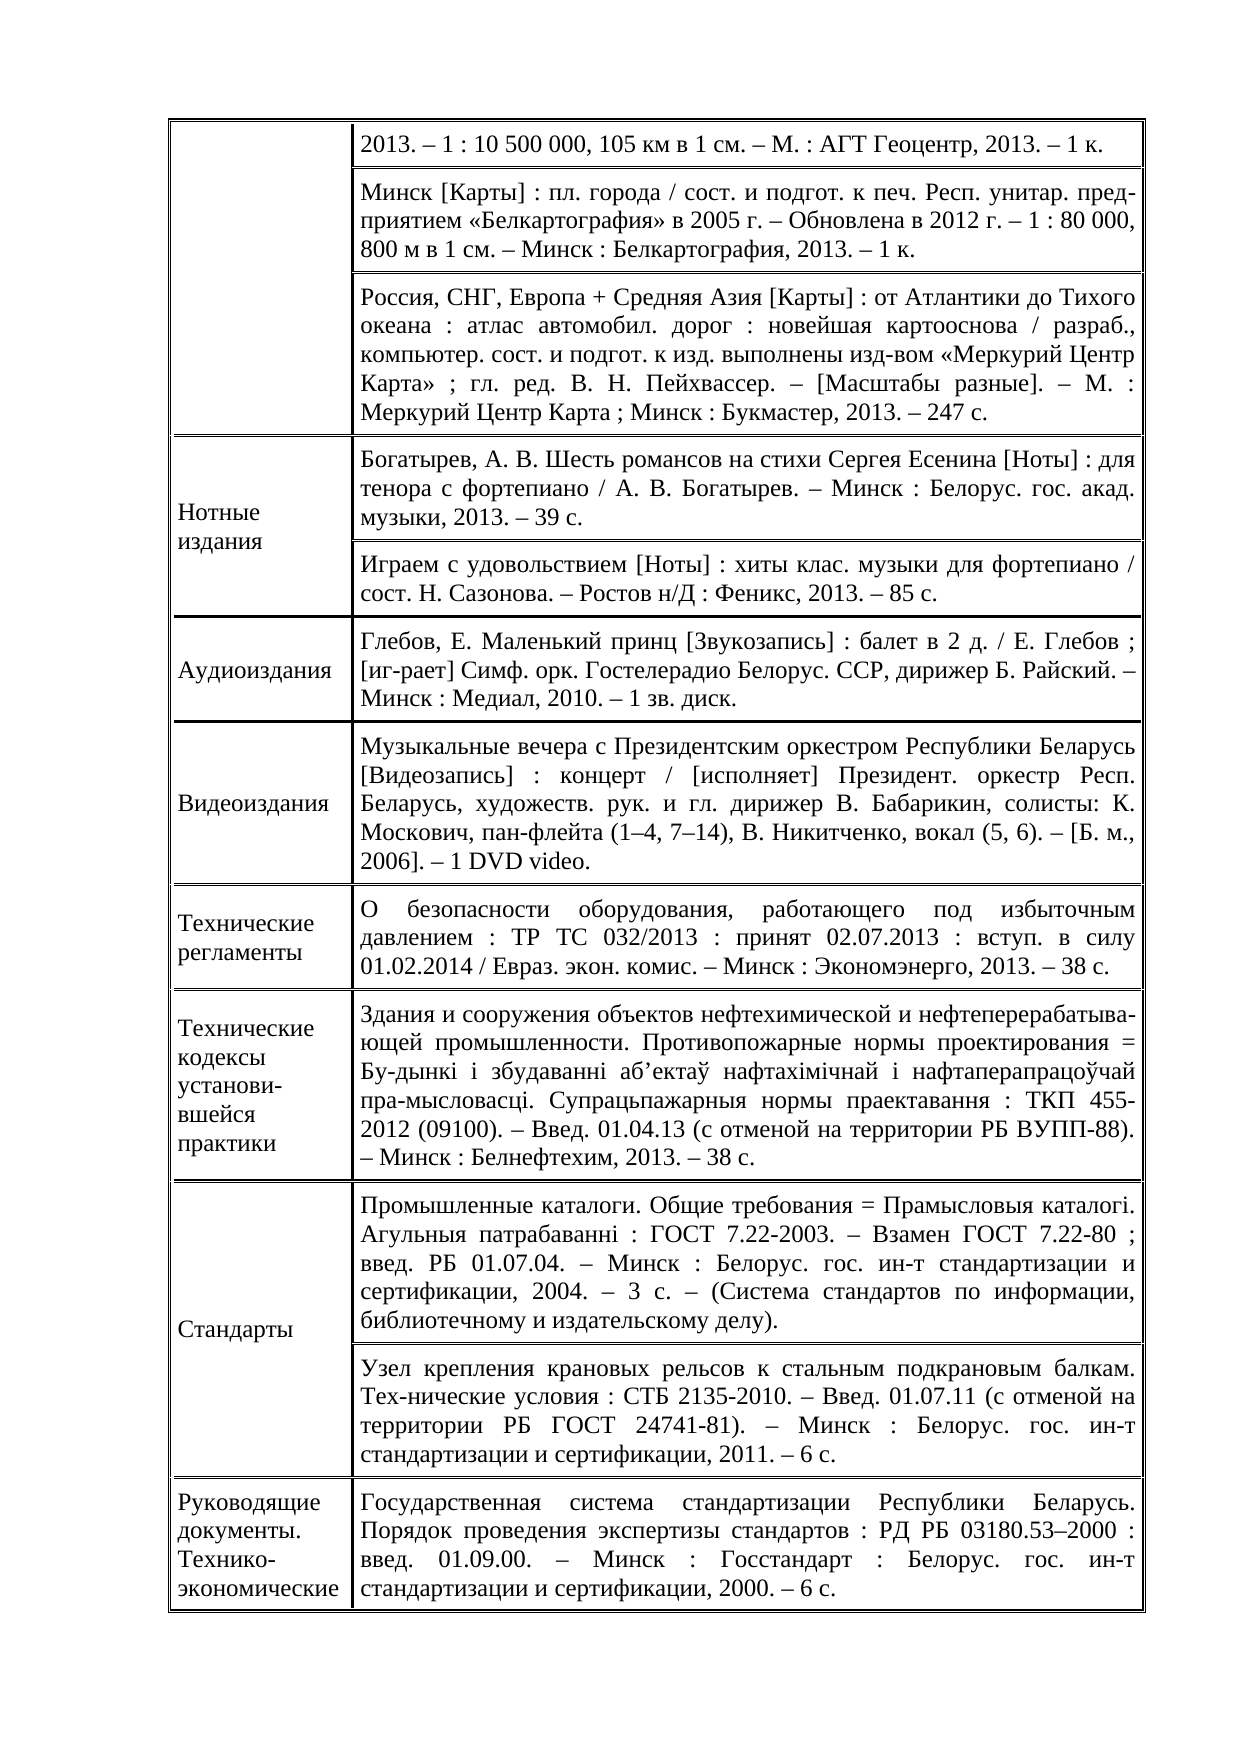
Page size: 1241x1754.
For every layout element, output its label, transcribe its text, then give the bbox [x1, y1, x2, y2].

table_cell Промышленные каталоги. Общие требования = Прамысловыя каталогі. Агульныя патрабаванні : ГОСТ 7.22-2003. – Взамен ГОСТ 7.22-80 ; введ. РБ 01.07.04. – Минск : Белорус. гос. ин-т стандартизации и сертификации, 2004. – 3 с. – (Система стандартов по информации, библиотечному и издательскому делу). [354, 1179, 1143, 1342]
table_cell Минск [Карты] : пл. города / сост. и подгот. к печ. Респ. унитар. пред-приятием «Белкартография» в 2005 г. – Обновлена в 2012 г. – 1 : 80 000, 800 м в 1 см. – Минск : Белкартография, 2013. – 1 к. [352, 166, 1144, 271]
table_cell Нотные издания [171, 434, 351, 615]
table_cell О безопасности оборудования, работающего под избыточным давлением : ТР ТС 032/2013 : принят 02.07.2013 : вступ. в силу 01.02.2014 / Евраз. экон. комис. – Минск : Экономэнерго, 2013. – 38 с. [352, 883, 1144, 988]
table_cell Музыкальные вечера с Президентским оркестром Республики Беларусь [Видеозапись] : концерт / [исполняет] Президент. оркестр Респ. Беларусь, художеств. рук. и гл. дирижер В. Бабарикин, солисты: К. Москович, пан-флейта (1–4, 7–14), В. Никитченко, вокал (5, 6). – [Б. м., 2006]. – 1 DVD video. [354, 720, 1142, 883]
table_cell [169, 1476, 352, 1609]
table_cell Стандарты [171, 1179, 351, 1476]
table_cell Узел крепления крановых рельсов к стальным подкрановым балкам. Тех-нические условия : СТБ 2135-2010. – Введ. 01.07.11 (с отменой на территории РБ ГОСТ 24741-81). – Минск : Белорус. гос. ин-т стандартизации и сертификации, 2011. – 6 с. [352, 1342, 1144, 1476]
table_cell Россия, СНГ, Европа + Средняя Азия [Карты] : от Атлантики до Тихого океана : атлас автомобил. дорог : новейшая картооснова / разраб., компьютер. сост. и подгот. к изд. выполнены изд-вом «Меркурий Центр Карта» ; гл. ред. В. Н. Пейхвассер. – [Масштабы разные]. – М. : Меркурий Центр Карта ; Минск : Букмастер, 2013. – 247 с. [352, 271, 1144, 433]
table_cell Технические кодексы установи-вшейся практики [169, 988, 352, 1179]
table_cell Играем с удовольствием [Ноты] : хиты клас. музыки для фортепиано / сост. Н. Сазонова. – Ростов н/Д : Феникс, 2013. – 85 с. [354, 539, 1143, 615]
table_cell Богатырев, А. В. Шесть романсов на стихи Сергея Есенина [Ноты] : для тенора с фортепиано / А. В. Богатырев. – Минск : Белорус. гос. акад. музыки, 2013. – 39 с. [354, 434, 1143, 538]
table_cell Карты [171, 122, 352, 433]
table_cell Государственная система стандартизации Республики Беларусь. Порядок проведения экспертизы стандартов : РД РБ 03180.53–2000 : введ. 01.09.00. – Минск : Госстандарт : Белорус. гос. ин-т стандартизации и сертификации, 2000. – 6 с. [352, 1476, 1144, 1609]
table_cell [352, 122, 1142, 166]
table_cell Глебов, Е. Маленький принц [Звукозапись] : балет в 2 д. / Е. Глебов ; [иг-рает] Симф. орк. Гостелерадио Белорус. ССР, дирижер Б. Райский. – Минск : Медиал, 2010. – 1 зв. диск. [354, 615, 1142, 720]
table_cell Технические регламенты [169, 883, 352, 988]
table_cell Видеоиздания [171, 720, 351, 883]
table_cell Аудиоиздания [171, 615, 351, 720]
table_cell Здания и сооружения объектов нефтехимической и нефтеперерабатыва-ющей промышленности. Противопожарные нормы проектирования = Бу-дынкі і збудаванні аб’ектаў нафтахімічнай і нафтаперапрацоўчай пра-мысловасці. Супрацьпажарныя нормы праектавання : ТКП 455-2012 (09100). – Введ. 01.04.13 (с отменой на территории РБ ВУПП-88). – Минск : Белнефтехим, 2013. – 38 с. [352, 988, 1144, 1179]
